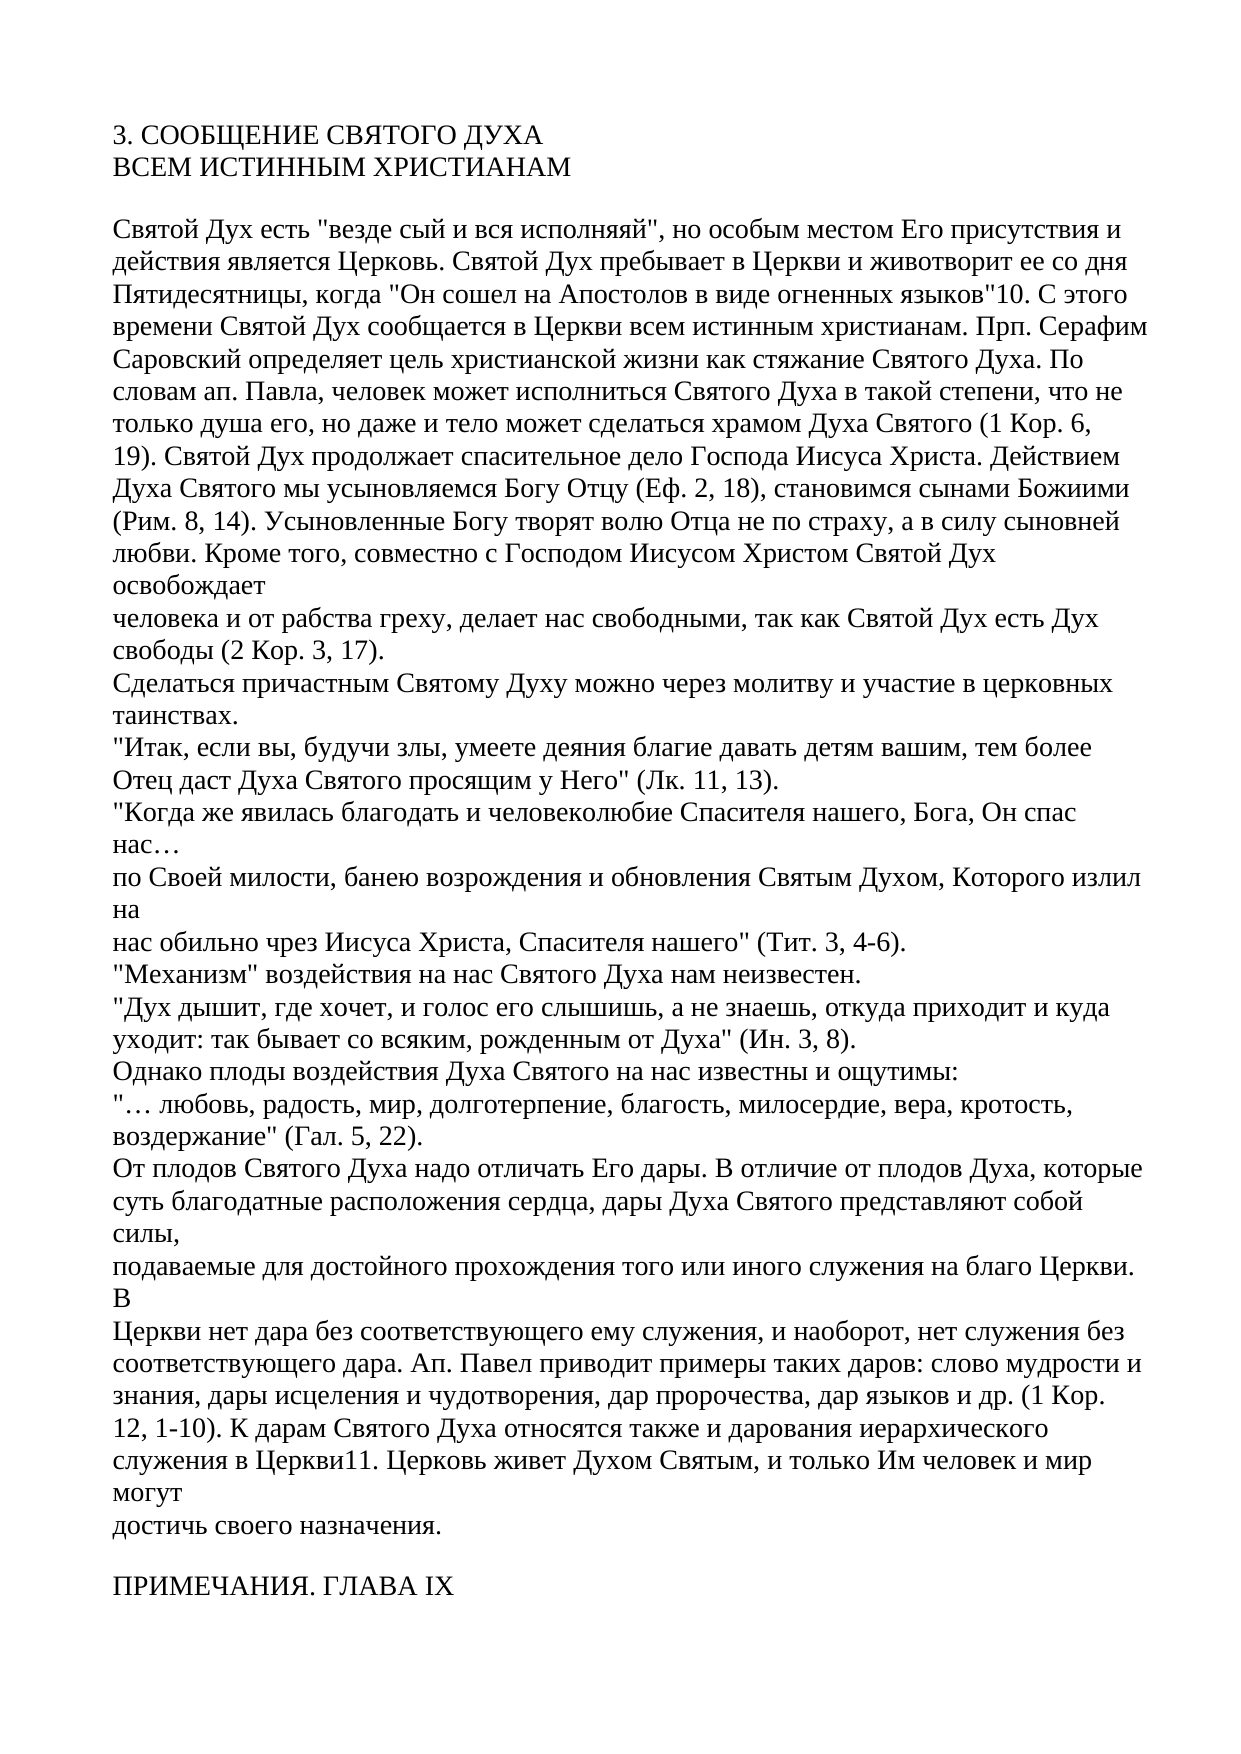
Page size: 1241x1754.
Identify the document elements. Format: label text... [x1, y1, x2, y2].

text Святой Дух есть "везде сый и вся исполняяй", но особым местом Его присутствия и действия является Церковь. Святой Дух пребывает в Церкви и животворит ее со дня Пятидесятницы, когда "Он сошел на Апостолов в виде огненных языков"10. С этого времени Святой Дух сообщается в Церкви всем истинным христианам. Прп. Серафим Саровский определяет цель христианской жизни как стяжание Святого Духа. По словам ап. Павла, человек может исполниться Святого Духа в такой степени, что не только душа его, но даже и тело может сделаться храмом Духа Святого (1 Кор. 6, 19). Святой Дух продолжает спасительное дело Господа Иисуса Христа. Действием Духа Святого мы усыновляемся Богу Отцу (Еф. 2, 18), становимся сынами Божиими (Рим. 8, 14). Усыновленные Богу творят волю Отца не по страху, а в силу сыновней любви. Кроме того, совместно с Господом Иисусом Христом Святой Дух освобождает человека и от рабства греху, делает нас свободными, так как Святой Дух есть Дух свободы (2 Кор. 3, 17). Сделаться причастным Святому Духу можно через молитву и участие в церковных таинствах. "Итак, если вы, будучи злы, умеете деяния благие давать детям вашим, тем более Отец даст Духа Святого просящим у Него" (Лк. 11, 13). "Когда же явилась благодать и человеколюбие Спасителя нашего, Бога, Он спас нас… по Своей милости, банею возрождения и обновления Святым Духом, Которого излил на нас обильно чрез Иисуса Христа, Спасителя нашего" (Тит. 3, 4-6). "Механизм" воздействия на нас Святого Духа нам неизвестен. "Дух дышит, где хочет, и голос его слышишь, а не знаешь, откуда приходит и куда уходит: так бывает со всяким, рожденным от Духа" (Ин. 3, 8). Однако плоды воздействия Духа Святого на нас известны и ощутимы: "… любовь, радость, мир, долготерпение, благость, милосердие, вера, кротость, воздержание" (Гал. 5, 22). От плодов Святого Духа надо отличать Его дары. В отличие от плодов Духа, которые суть благодатные расположения сердца, дары Духа Святого представляют собой силы, подаваемые для достойного прохождения того или иного служения на благо Церкви. В Церкви нет дара без соответствующего ему служения, и наоборот, нет служения без соответствующего дара. Ап. Павел приводит примеры таких даров: слово мудрости и знания, дары исцеления и чудотворения, дар пророчества, дар языков и др. (1 Кор. 12, 1-10). К дарам Святого Духа относятся также и дарования иерархического служения в Церкви11. Церковь живет Духом Святым, и только Им человек и мир могут достичь своего назначения. [112, 212, 1152, 1540]
text 3. СООБЩЕНИЕ СВЯТОГО ДУХА ВСЕМ ИСТИННЫМ ХРИСТИАНАМ [112, 118, 1152, 183]
text ПРИМЕЧАНИЯ. ГЛАВА IX [112, 1569, 1152, 1602]
